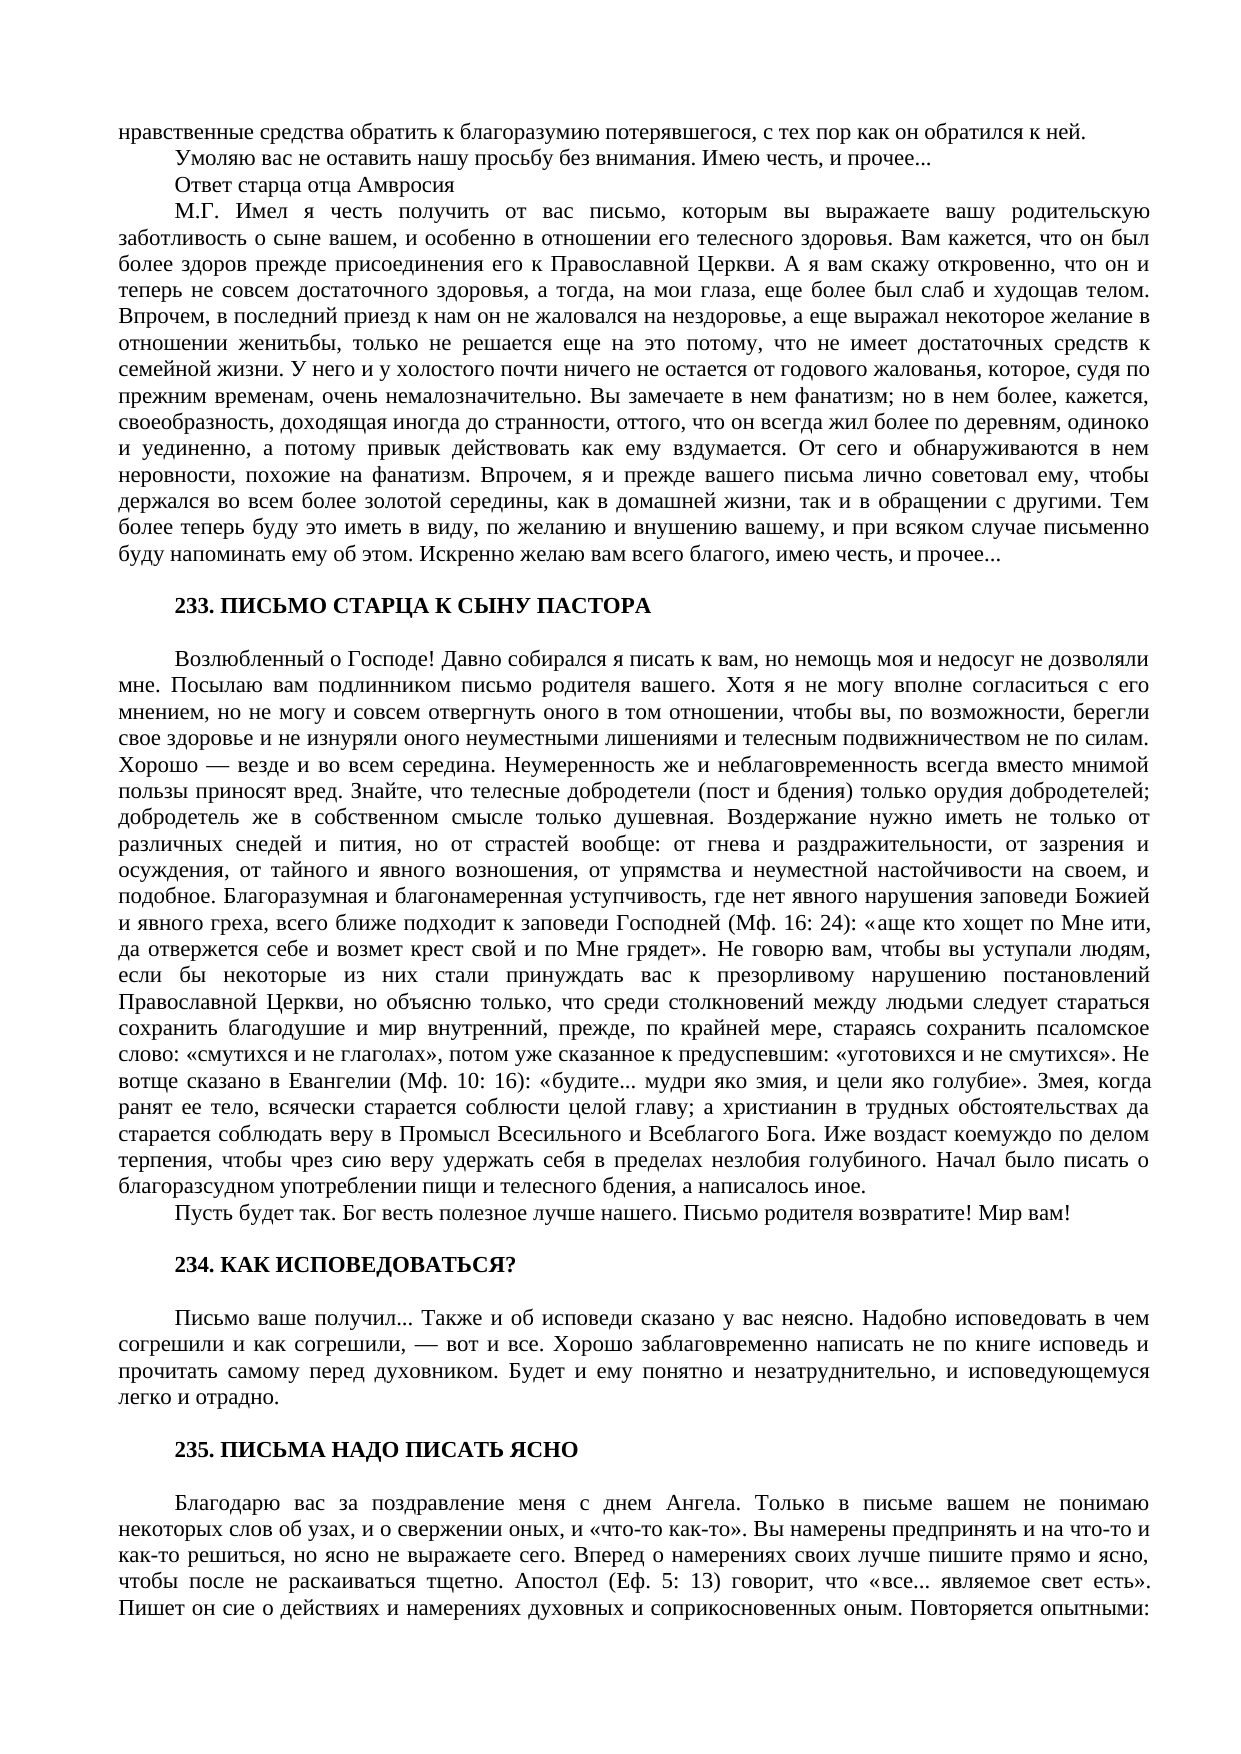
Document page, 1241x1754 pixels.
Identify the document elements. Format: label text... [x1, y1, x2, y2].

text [118, 1488, 1152, 1620]
subtitle 233. ПИСЬМО СТАРЦА К СЫНУ ПАСТОРА [118, 592, 1152, 619]
subtitle 234. КАК ИСПОВЕДОВАТЬСЯ? [118, 1251, 1152, 1278]
text Ответ старца отца Амвросия [118, 171, 1152, 197]
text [118, 118, 1152, 144]
subtitle 235. ПИСЬМА НАДО ПИСАТЬ ЯСНО [118, 1436, 1152, 1462]
text Возлюбленный о Господе! Давно собирался я писать к вам, но немощь моя и недосуг не дозволяли мне. Посылаю вам подлинником письмо родителя вашего. Хотя я не могу вполне согласиться с его мнением, но не могу и совсем отвергнуть оного в том отношении, чтобы вы, по возможности, берегли свое здоровье и не изнуряли оного неуместными лишениями и телесным подвижничеством не по силам. Хорошо — везде и во всем середина. Неумеренность же и неблаговременность всегда вместо мнимой пользы приносят вред. Знайте, что телесные добродетели (пост и бдения) только орудия добродетелей; добродетель же в собственном смысле только душевная. Воздержание нужно иметь не только от различных снедей и пития, но от страстей вообще: от гнева и раздражительности, от зазрения и осуждения, от тайного и явного возношения, от упрямства и неуместной настойчивости на своем, и подобное. Благоразумная и благонамеренная уступчивость, где нет явного нарушения заповеди Божией и явного греха, всего ближе подходит к заповеди Господней (Мф. 16: 24): «аще кто хощет по Мне ити, да отвержется себе и возмет крест свой и по Мне грядет». Не говорю вам, чтобы вы уступали людям, если бы некоторые из них стали принуждать вас к презорливому нарушению постановлений Православной Церкви, но объясню только, что среди столкновений между людьми следует стараться сохранить благодушие и мир внутренний, прежде, по крайней мере, стараясь сохранить псаломское слово: «смутихся и не глаголах», потом уже сказанное к предуспевшим: «уготовихся и не смутихся». Не вотще сказано в Евангелии (Мф. 10: 16): «будите... мудри яко змия, и цели яко голубие». Змея, когда ранят ее тело, всячески старается соблюсти целой главу; а христианин в трудных обстоятельствах да старается соблюдать веру в Промысл Всесильного и Всеблагого Бога. Иже воздаст коемуждо по делом терпения, чтобы чрез сию веру удержать себя в пределах незлобия голубиного. Начал было писать о благоразсудном употреблении пищи и телесного бдения, а написалось иное. [118, 645, 1152, 1199]
text Умоляю вас не оставить нашу просьбу без внимания. Имею честь, и прочее... [118, 144, 1152, 171]
text М.Г. Имел я честь получить от вас письмо, которым вы выражаете вашу родительскую заботливость о сыне вашем, и особенно в отношении его телесного здоровья. Вам кажется, что он был более здоров прежде присоединения его к Православной Церкви. А я вам скажу откровенно, что он и теперь не совсем достаточного здоровья, а тогда, на мои глаза, еще более был слаб и худощав телом. Впрочем, в последний приезд к нам он не жаловался на нездоровье, а еще выражал некоторое желание в отношении женитьбы, только не решается еще на это потому, что не имеет достаточных средств к семейной жизни. У него и у холостого почти ничего не остается от годового жалованья, которое, судя по прежним временам, очень немалозначительно. Вы замечаете в нем фанатизм; но в нем более, кажется, своеобразность, доходящая иногда до странности, оттого, что он всегда жил более по деревням, одиноко и уединенно, а потому привык действовать как ему вздумается. От сего и обнаруживаются в нем неровности, похожие на фанатизм. Впрочем, я и прежде вашего письма лично советовал ему, чтобы держался во всем более золотой середины, как в домашней жизни, так и в обращении с другими. Тем более теперь буду это иметь в виду, по желанию и внушению вашему, и при всяком случае письменно буду напоминать ему об этом. Искренно желаю вам всего благого, имею честь, и прочее... [118, 197, 1152, 566]
text Пусть будет так. Бог весть полезное лучше нашего. Письмо родителя возвратите! Мир вам! [118, 1199, 1152, 1225]
text Письмо ваше получил... Также и об исповеди сказано у вас неясно. Надобно исповедовать в чем согрешили и как согрешили, — вот и все. Хорошо заблаговременно написать не по книге исповедь и прочитать самому перед духовником. Будет и ему понятно и незатруднительно, и исповедующемуся легко и отрадно. [118, 1304, 1152, 1409]
